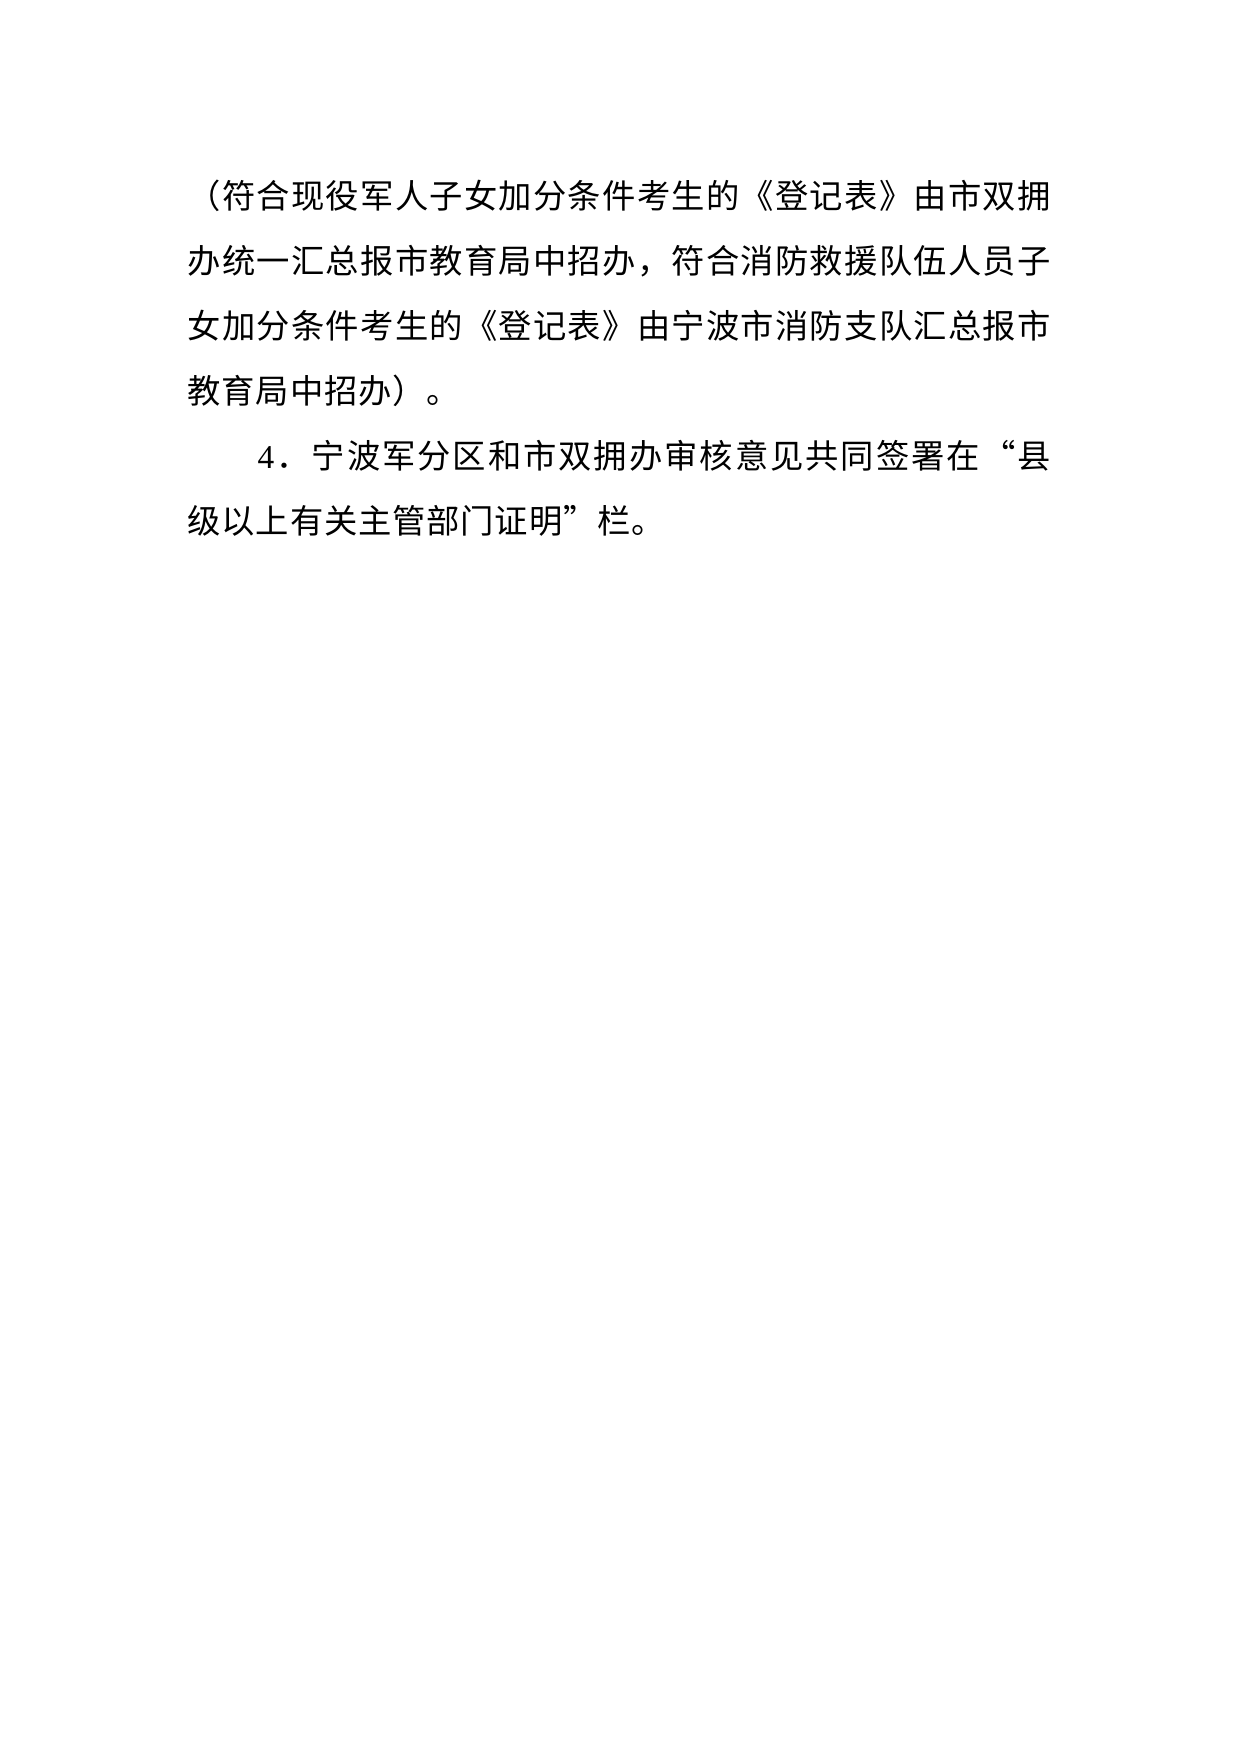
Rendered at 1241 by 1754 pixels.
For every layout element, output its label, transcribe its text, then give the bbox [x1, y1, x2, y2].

text 4．宁波军分区和市双拥办审核意见共同签署在“县级以上有关主管部门证明”栏。 [187, 422, 1053, 552]
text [187, 162, 1053, 422]
